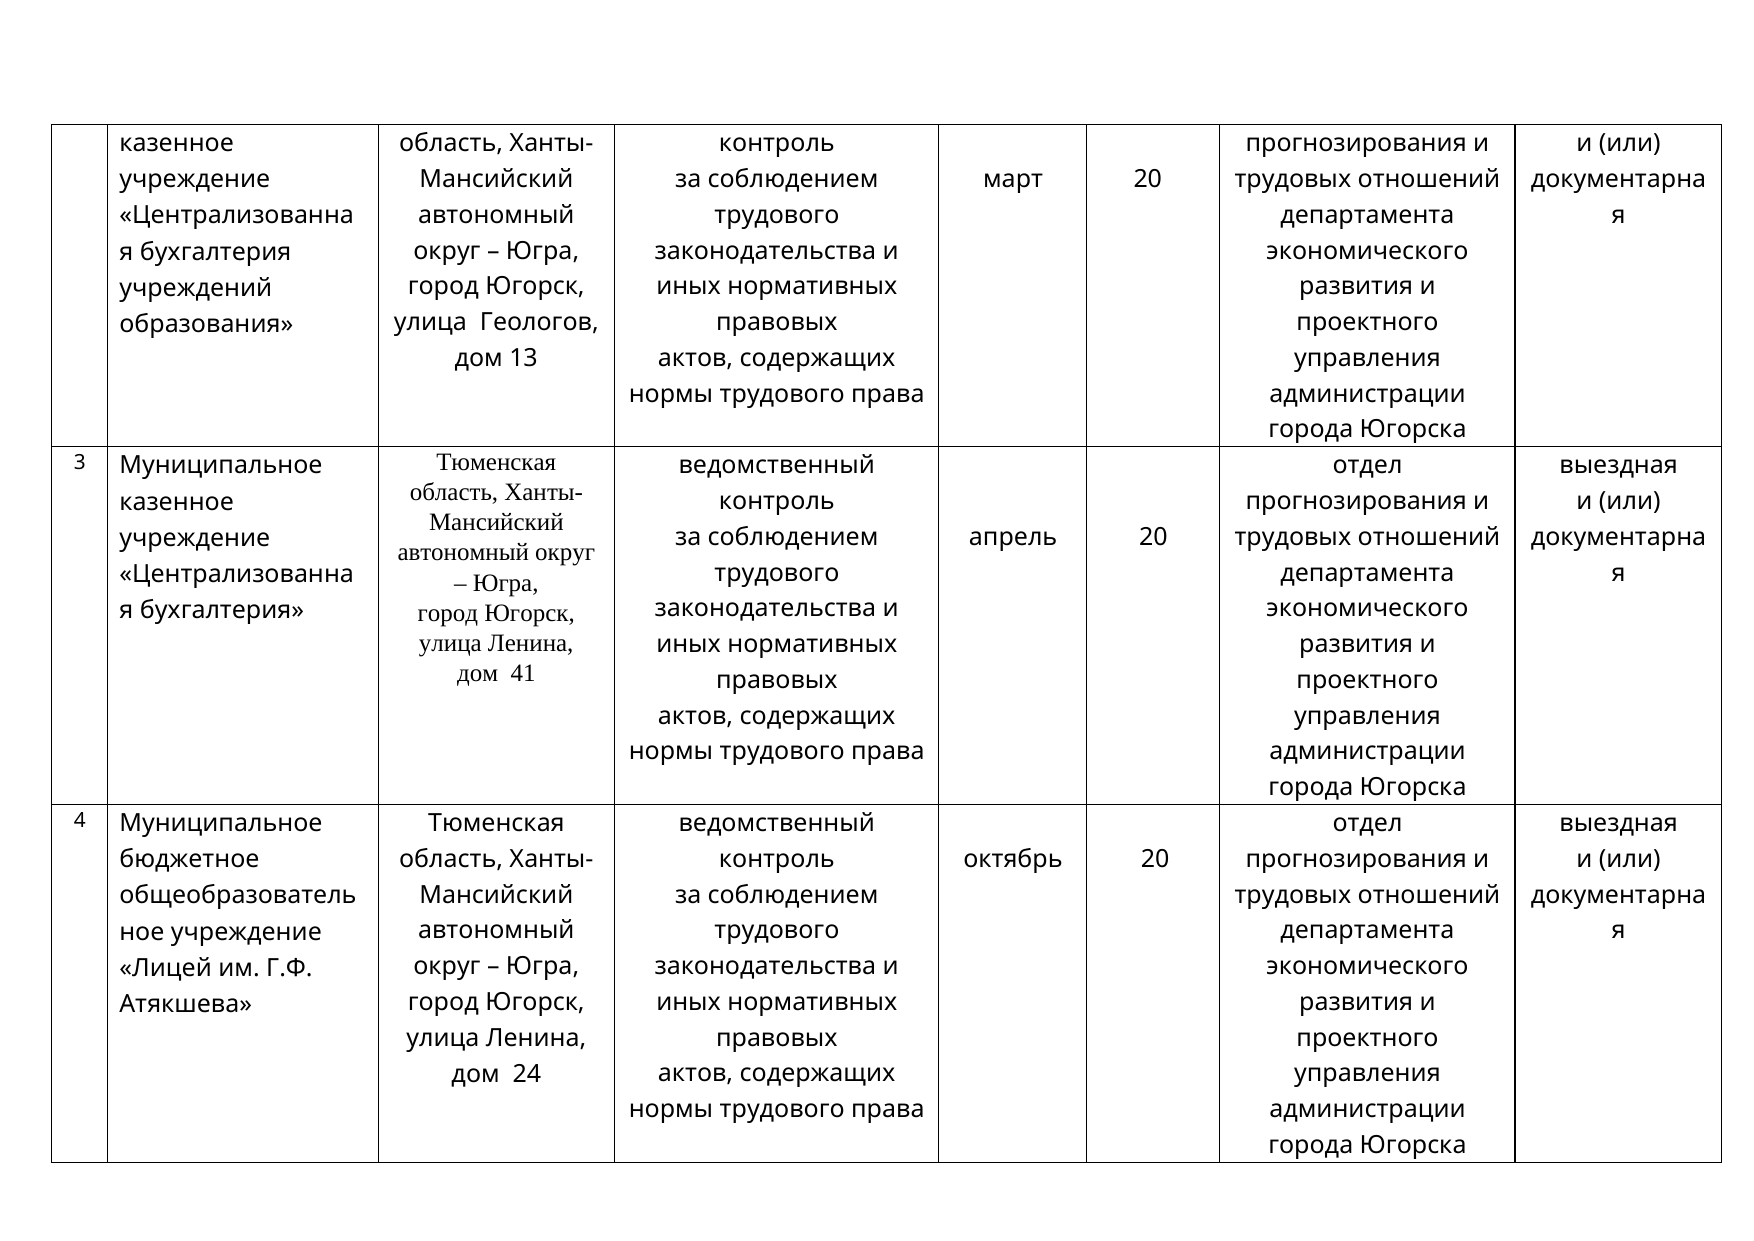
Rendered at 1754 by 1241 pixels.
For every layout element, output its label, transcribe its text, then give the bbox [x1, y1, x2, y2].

table_cell Муниципальное казенное учреждение «Централизованная бухгалтерия» [108, 447, 378, 804]
table_cell 4 [52, 805, 107, 1162]
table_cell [615, 805, 938, 1162]
table_cell выездная и (или) документарная [1516, 447, 1721, 804]
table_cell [1220, 805, 1514, 1162]
table_cell 20 [1087, 447, 1219, 804]
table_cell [379, 125, 614, 446]
table_cell 20 [1087, 125, 1219, 446]
table_cell март [939, 125, 1086, 446]
table_cell Муниципальное бюджетное общеобразовательное учреждение «Лицей им. Г.Ф. Атякшева» [108, 805, 378, 1162]
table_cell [1220, 125, 1514, 446]
table_cell Тюменская область, Ханты-Мансийский автономный округ – Югра, город Югорск, улица Ленина, дом 41 [379, 447, 614, 804]
table_cell ведомственный контроль за соблюдением трудового законодательства и иных нормативных правовых актов, содержащих нормы трудового права [615, 447, 938, 804]
table_cell 20 [1087, 805, 1219, 1162]
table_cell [1516, 125, 1721, 446]
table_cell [615, 125, 938, 446]
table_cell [108, 125, 378, 446]
table_cell 3 [52, 447, 107, 804]
table_cell апрель [939, 447, 1086, 804]
table_cell отдел прогнозирования и трудовых отношений департамента экономического развития и проектного управления администрации города Югорска [1220, 447, 1514, 804]
table_cell 2 [52, 125, 107, 446]
table_cell Тюменская область, Ханты-Мансийский автономный округ – Югра, город Югорск, улица Ленина, дом 24 [379, 805, 614, 1162]
table_cell октябрь [939, 805, 1086, 1162]
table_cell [1516, 805, 1721, 1162]
